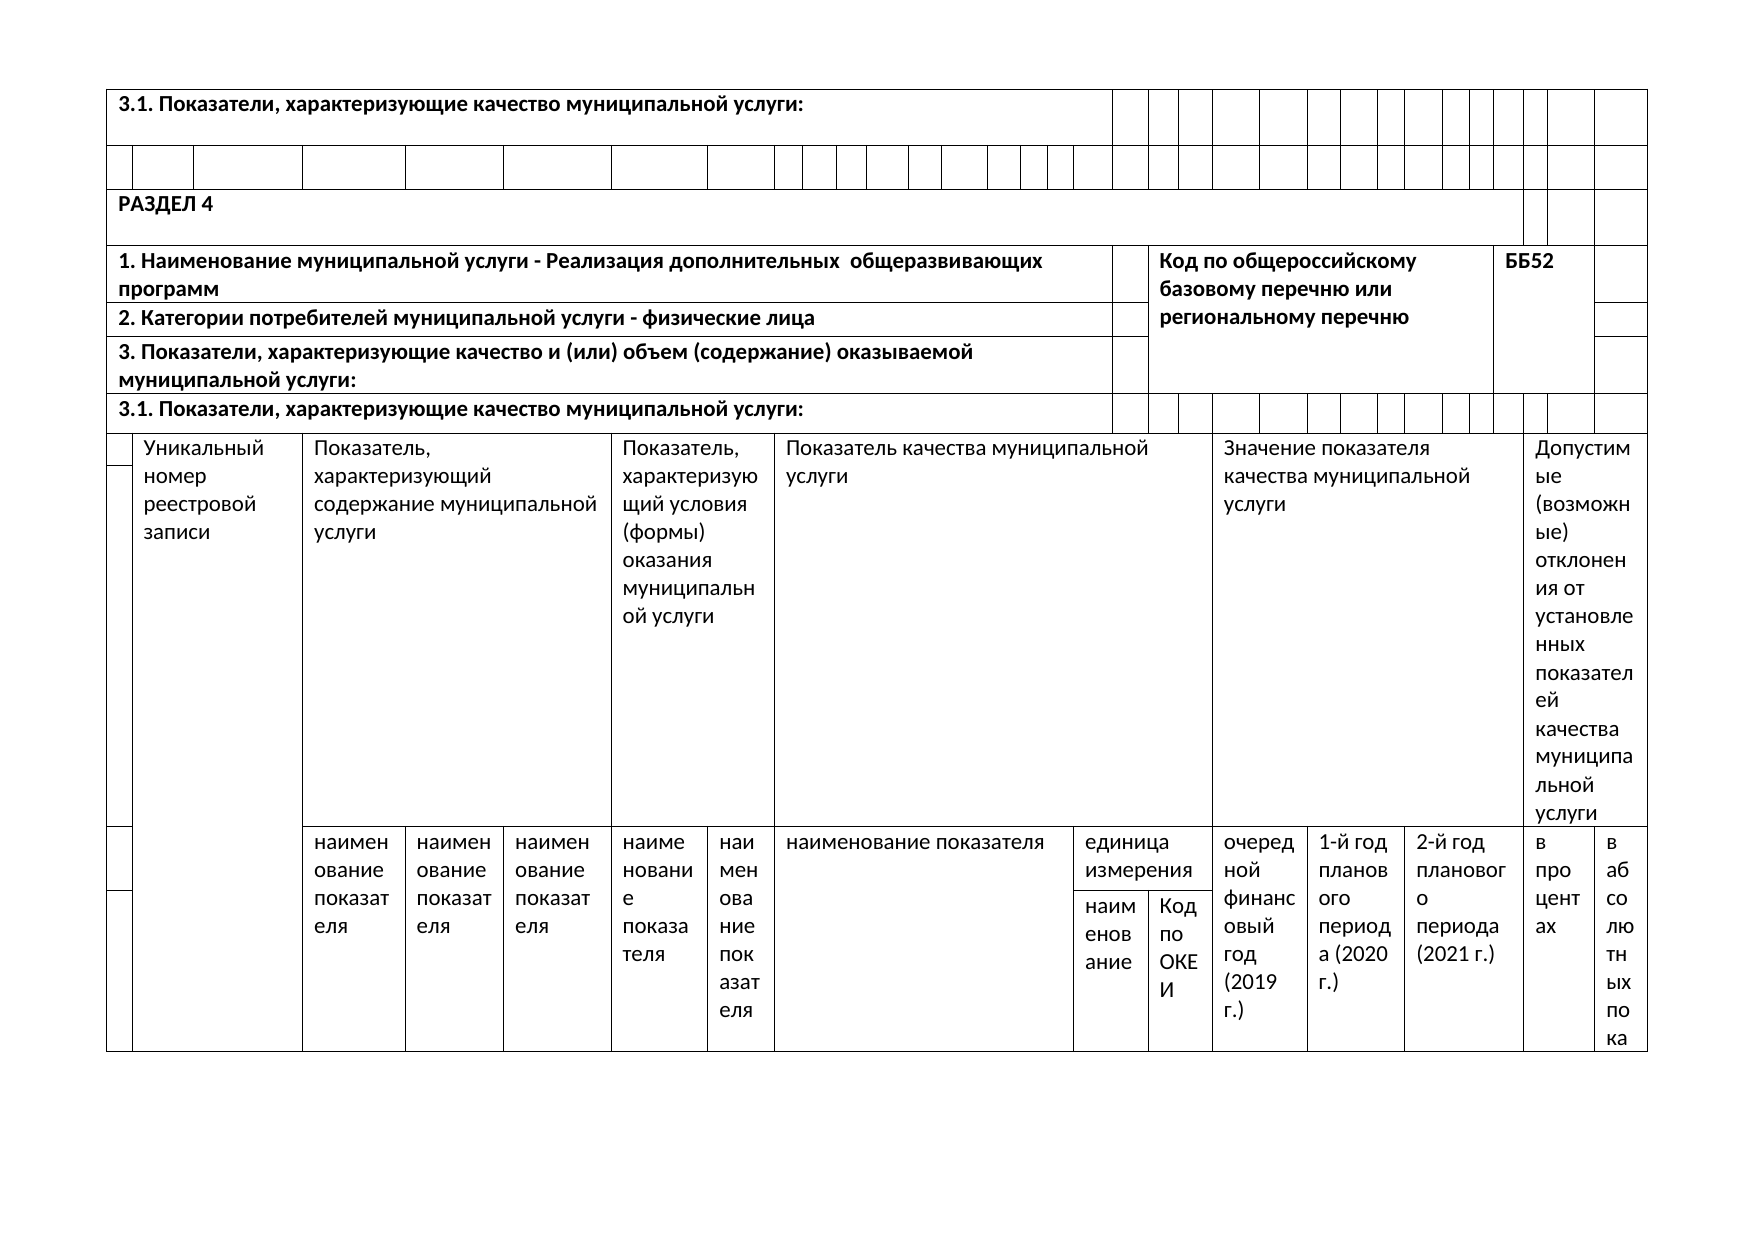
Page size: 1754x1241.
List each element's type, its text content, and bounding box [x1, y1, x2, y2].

table_cell [1113, 337, 1148, 393]
table_cell [1548, 90, 1594, 145]
table_cell [1443, 90, 1469, 145]
table_cell [107, 466, 132, 826]
table_cell [1470, 394, 1493, 432]
table_cell [1443, 146, 1469, 188]
table_cell [1405, 146, 1442, 188]
table_cell [1524, 90, 1547, 145]
table_cell [1595, 303, 1647, 336]
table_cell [1149, 246, 1493, 393]
table_cell 2-й год планового периода (2021 г.) [1405, 827, 1523, 1051]
table_cell наименование показателя [303, 827, 405, 1051]
table_cell [1179, 394, 1212, 432]
table_cell [133, 146, 193, 188]
table_cell Показатель качества муниципальной услуги [775, 434, 1212, 826]
table_cell [1213, 394, 1259, 432]
table_cell 3.1. Показатели, характеризующие качество муниципальной услуги: [107, 394, 1112, 432]
table_cell 1-й год планового периода (2020 г.) [1308, 827, 1404, 1051]
table_cell [1260, 146, 1307, 188]
table_cell [1021, 146, 1047, 188]
table_cell [1470, 146, 1493, 188]
table_cell [1378, 90, 1404, 145]
table_cell [194, 146, 302, 188]
table_cell [1048, 146, 1073, 188]
table_cell наименование показателя [708, 827, 774, 1051]
table_cell Значение показателя качества муниципальной услуги [1213, 434, 1523, 826]
table_cell [107, 434, 132, 465]
table_cell 3. Показатели, характеризующие качество и (или) объем (содержание) оказываемой муниципальной услуги: [107, 337, 1112, 393]
table_cell РАЗДЕЛ 4 [107, 190, 1523, 245]
table_cell [303, 146, 405, 188]
table_cell наименование показателя [612, 827, 707, 1051]
table_cell [909, 146, 941, 188]
table_cell Код по ОКЕИ [1149, 891, 1212, 1051]
table_cell [1494, 90, 1523, 145]
table_cell [1260, 394, 1307, 432]
table_cell [1074, 146, 1112, 188]
table_cell [1149, 90, 1178, 145]
table_cell в процентах [1524, 827, 1594, 1051]
table_cell в абсолютных показателях [1595, 827, 1647, 1051]
table_cell единица измерения [1074, 827, 1212, 890]
table_cell Показатель, характеризующий условия (формы) оказания муниципальной услуги [612, 434, 774, 826]
table_cell [1179, 146, 1212, 188]
table_cell [1548, 146, 1594, 188]
table_cell [988, 146, 1020, 188]
table_cell наименование показателя [504, 827, 611, 1051]
table_cell [1113, 303, 1148, 336]
table_cell [107, 827, 132, 890]
table_cell наименование показателя [775, 827, 1073, 1051]
table_cell [1308, 394, 1340, 432]
table_cell очередной финансовый год (2019 г.) [1213, 827, 1307, 1051]
table_cell Показатель, характеризующий содержание муниципальной услуги [303, 434, 611, 826]
table_cell [107, 146, 132, 188]
table_cell [1113, 394, 1148, 432]
table_cell [1524, 394, 1547, 432]
table_cell [1595, 337, 1647, 393]
table_cell 3.1. Показатели, характеризующие качество муниципальной услуги: [107, 90, 1112, 145]
table_cell [1595, 394, 1647, 432]
table_cell [1494, 394, 1523, 432]
table_cell [612, 146, 707, 188]
table_cell [1595, 190, 1647, 245]
table_cell [1378, 394, 1404, 432]
table_cell [867, 146, 908, 188]
table_cell [1149, 146, 1178, 188]
table_cell [1405, 90, 1442, 145]
table_cell [1595, 146, 1647, 188]
table_cell [1113, 246, 1148, 302]
table_cell наименование [1074, 891, 1148, 1051]
table_cell [1213, 90, 1259, 145]
table_cell [1213, 146, 1259, 188]
table_cell [775, 146, 802, 188]
table_cell [1548, 190, 1594, 245]
table_cell [1470, 90, 1493, 145]
table_cell ББ52 [1494, 246, 1594, 393]
table_cell [1341, 394, 1377, 432]
table_cell [406, 146, 503, 188]
table_cell [803, 146, 836, 188]
table_cell [837, 146, 866, 188]
table_cell [1378, 146, 1404, 188]
table_cell [1524, 146, 1547, 188]
table_cell [1113, 146, 1148, 188]
table_cell [1308, 146, 1340, 188]
table_cell [1179, 90, 1212, 145]
table_cell 1. Наименование муниципальной услуги - Реализация дополнительных общеразвивающих программ [107, 246, 1112, 302]
table_cell Допустимые (возможные) отклонения от установленных показателей качества муниципальной услуги [1524, 434, 1647, 826]
table_cell [1595, 246, 1647, 302]
table_cell [1341, 90, 1377, 145]
table_cell [1405, 394, 1442, 432]
table_cell [504, 146, 611, 188]
table_cell наименование показателя [406, 827, 503, 1051]
table_cell [1113, 90, 1148, 145]
table_cell Уникальный номер реестровой записи [133, 434, 302, 1051]
table_cell [1308, 90, 1340, 145]
table_cell [1494, 146, 1523, 188]
table_cell [942, 146, 987, 188]
table_cell [1443, 394, 1469, 432]
table_cell [708, 146, 774, 188]
table_cell [1149, 394, 1178, 432]
table_cell 2. Категории потребителей муниципальной услуги - физические лица [107, 303, 1112, 336]
table_cell [1548, 394, 1594, 432]
table_cell [107, 891, 132, 1051]
table_cell [1595, 90, 1647, 145]
table_cell [1524, 190, 1547, 245]
table_cell [1260, 90, 1307, 145]
table_cell [1341, 146, 1377, 188]
